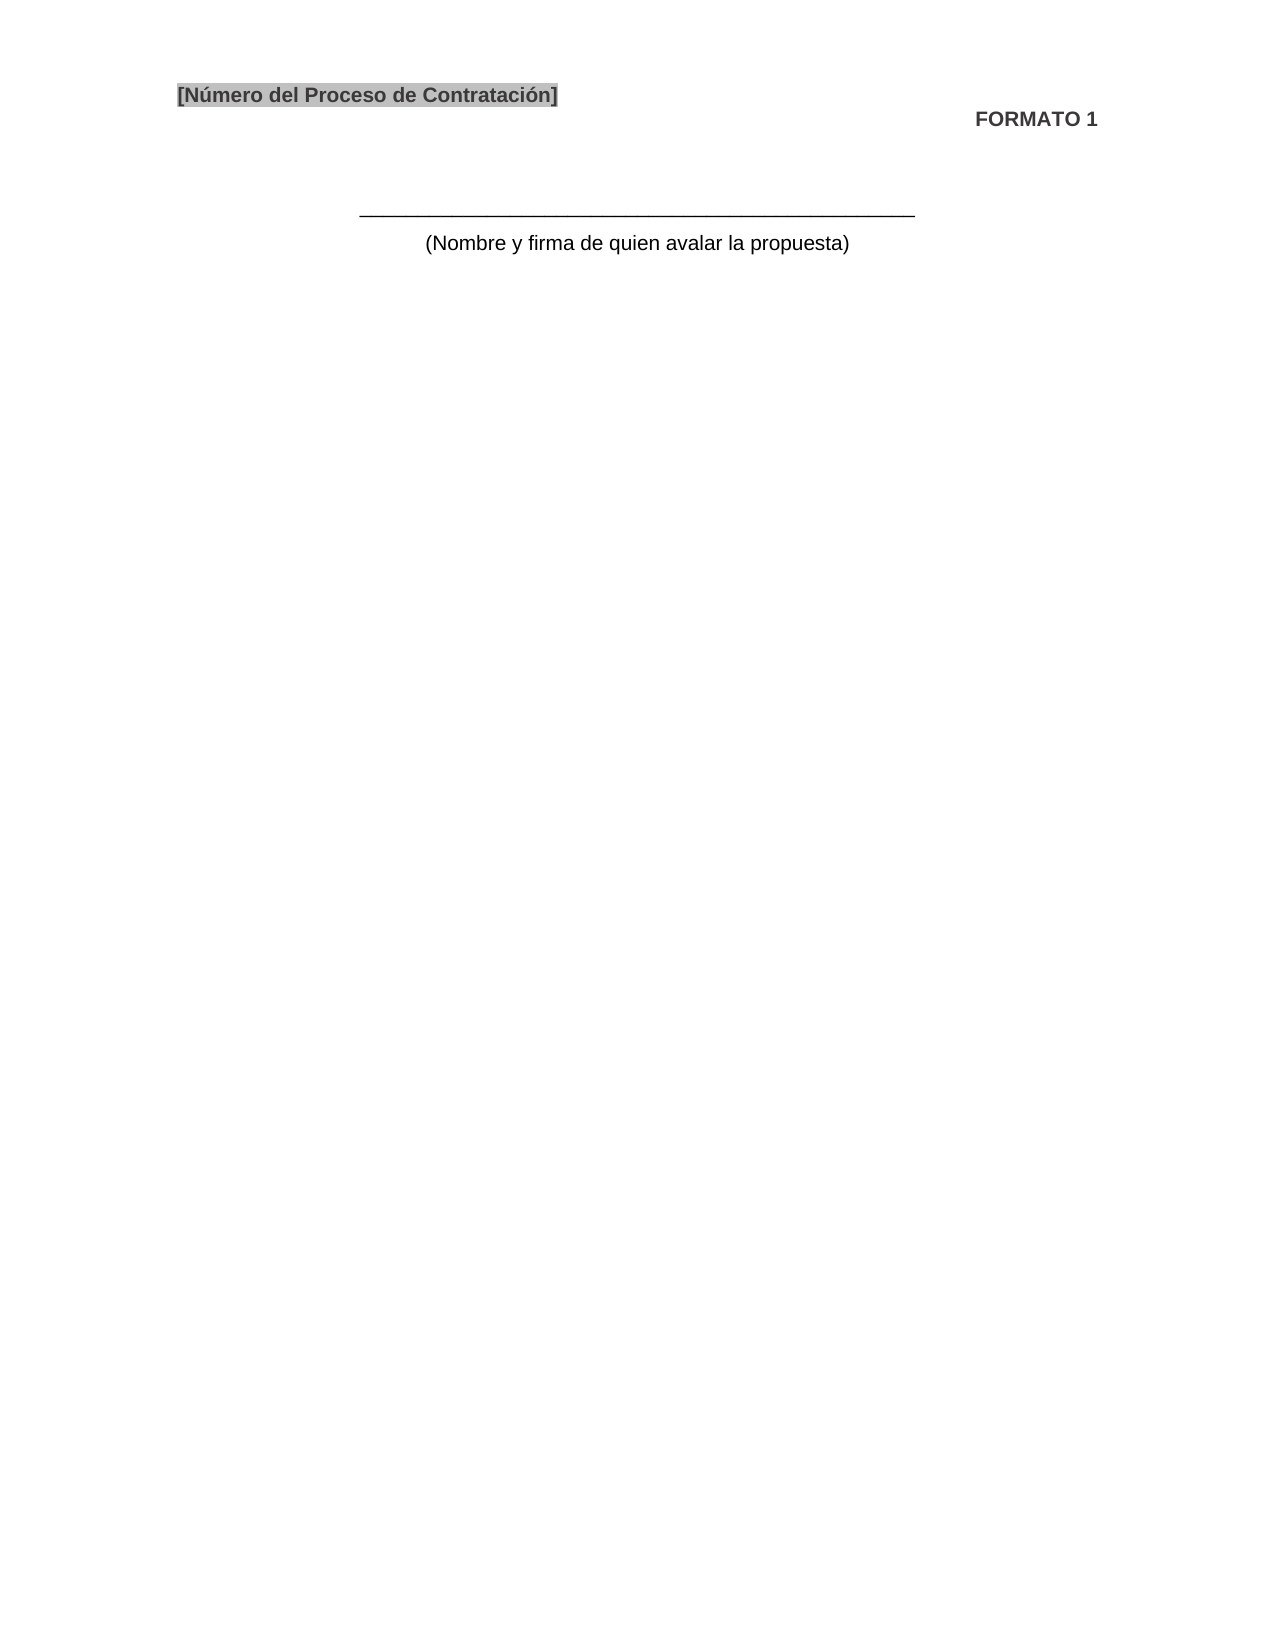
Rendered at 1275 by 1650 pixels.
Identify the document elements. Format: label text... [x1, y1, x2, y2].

list (Nombre y firma de quien avalar la propuesta) [177, 230, 1098, 254]
list ________________________________________________ [177, 194, 1098, 218]
